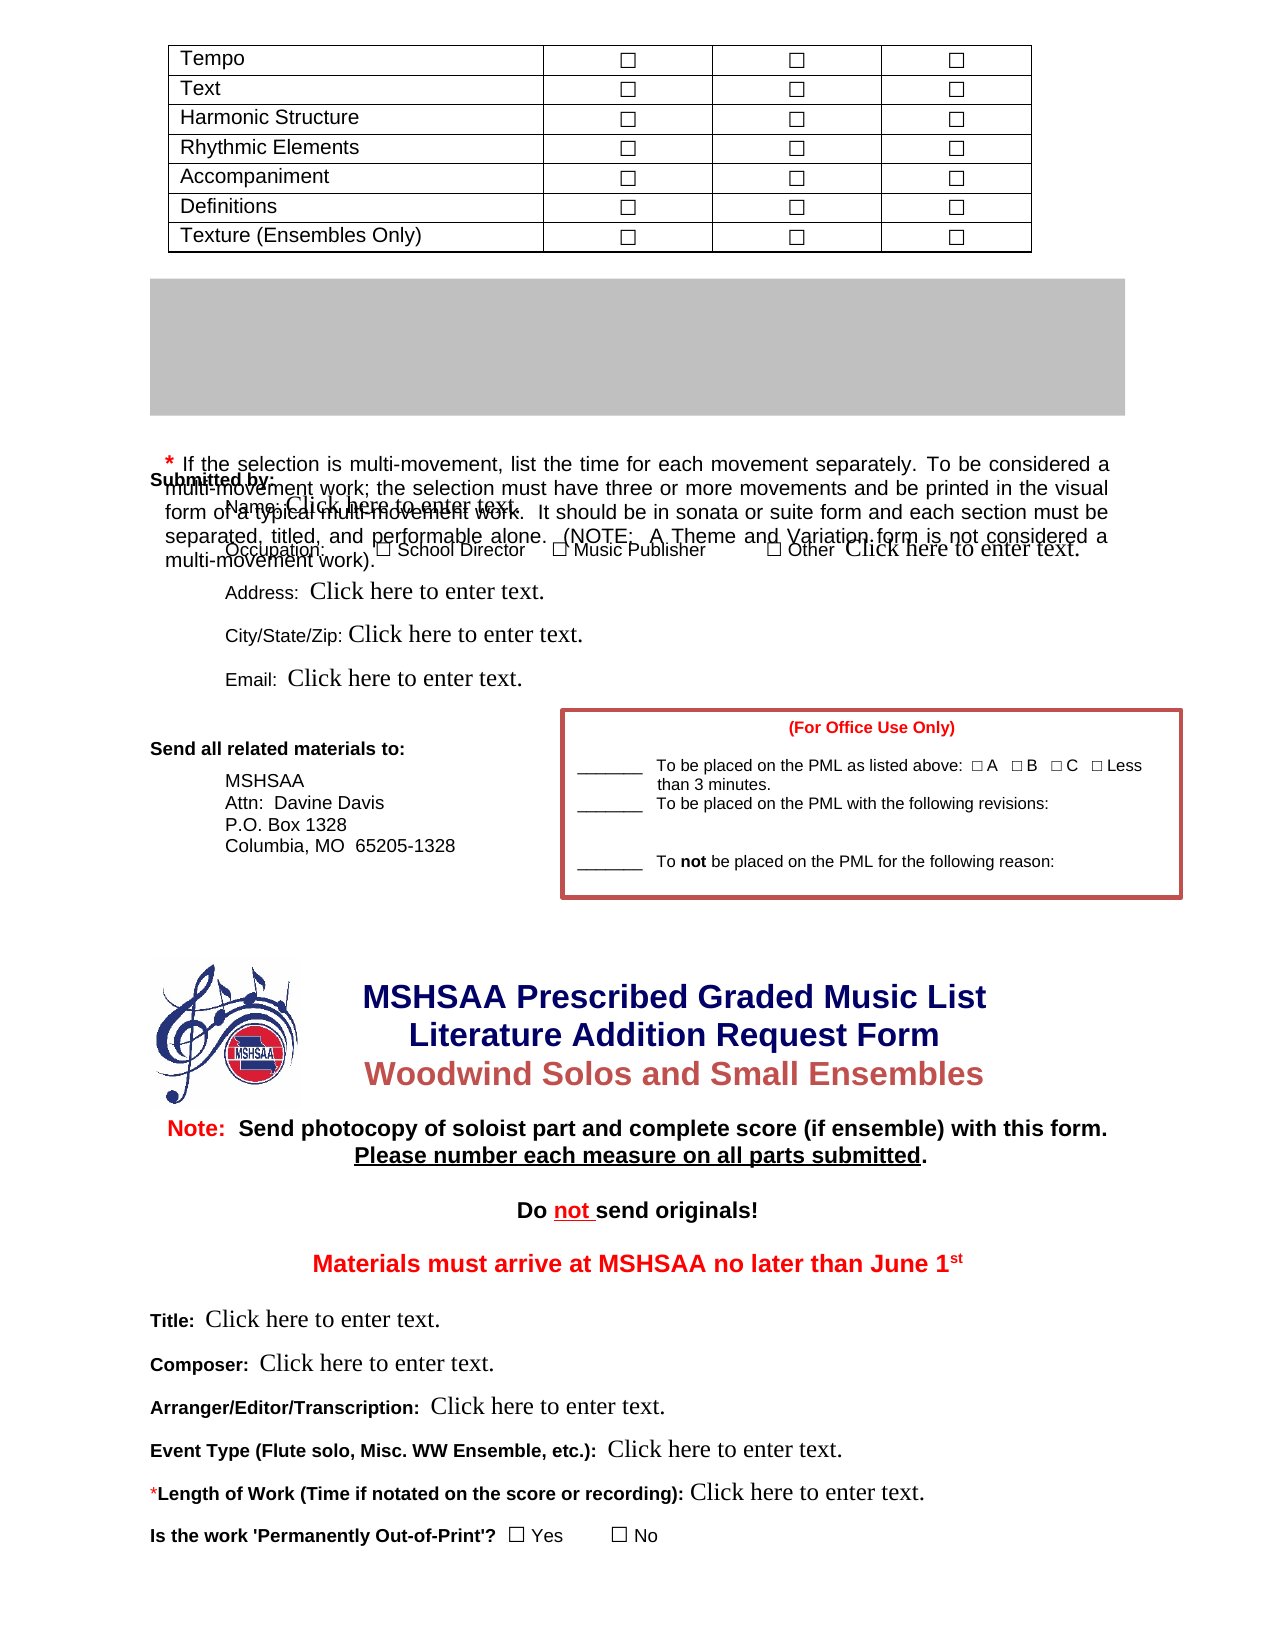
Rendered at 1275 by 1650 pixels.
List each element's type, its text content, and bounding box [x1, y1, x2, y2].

text City/State/Zip: [150, 619, 1125, 648]
text Event Type (Flute solo, Misc. WW Ensemble, etc.): [150, 1434, 1125, 1463]
text MSHSAA [150, 770, 560, 792]
text Please number each measure on all parts submitted. [150, 1142, 1125, 1168]
text Occupation: School Director Music Publisher Other [231, 533, 1125, 562]
text Do not send originals! [150, 1197, 1125, 1223]
text *Length of Work (Time if notated on the score or recording): [150, 1477, 1125, 1506]
table_cell Text [169, 76, 543, 104]
text Submitted by: [150, 468, 1125, 490]
table_cell Tempo [169, 46, 543, 74]
text Name: [150, 490, 1125, 519]
table_cell Rhythmic Elements [169, 135, 543, 163]
table_cell Harmonic Structure [169, 105, 543, 133]
text Attn: Davine Davis [150, 792, 560, 813]
text Send all related materials to: [150, 738, 560, 759]
table_cell Accompaniment [169, 164, 543, 192]
text Email: [150, 663, 1125, 691]
picture [150, 958, 302, 1109]
table_cell Texture (Ensembles Only) [169, 223, 543, 251]
text Title: [150, 1304, 1125, 1333]
text Materials must arrive at MSHSAA no later than June 1st [150, 1249, 1125, 1278]
text Address: [150, 576, 1125, 605]
text Note: Send photocopy of soloist part and complete score (if ensemble) with this form. [150, 1115, 1125, 1142]
text Is the work 'Permanently Out-of-Print'? Yes No [150, 1520, 1125, 1549]
text Composer: [150, 1348, 1125, 1376]
table_cell Definitions [169, 194, 543, 222]
table_cell [882, 194, 1031, 222]
text Arranger/Editor/Transcription: [150, 1391, 1125, 1419]
